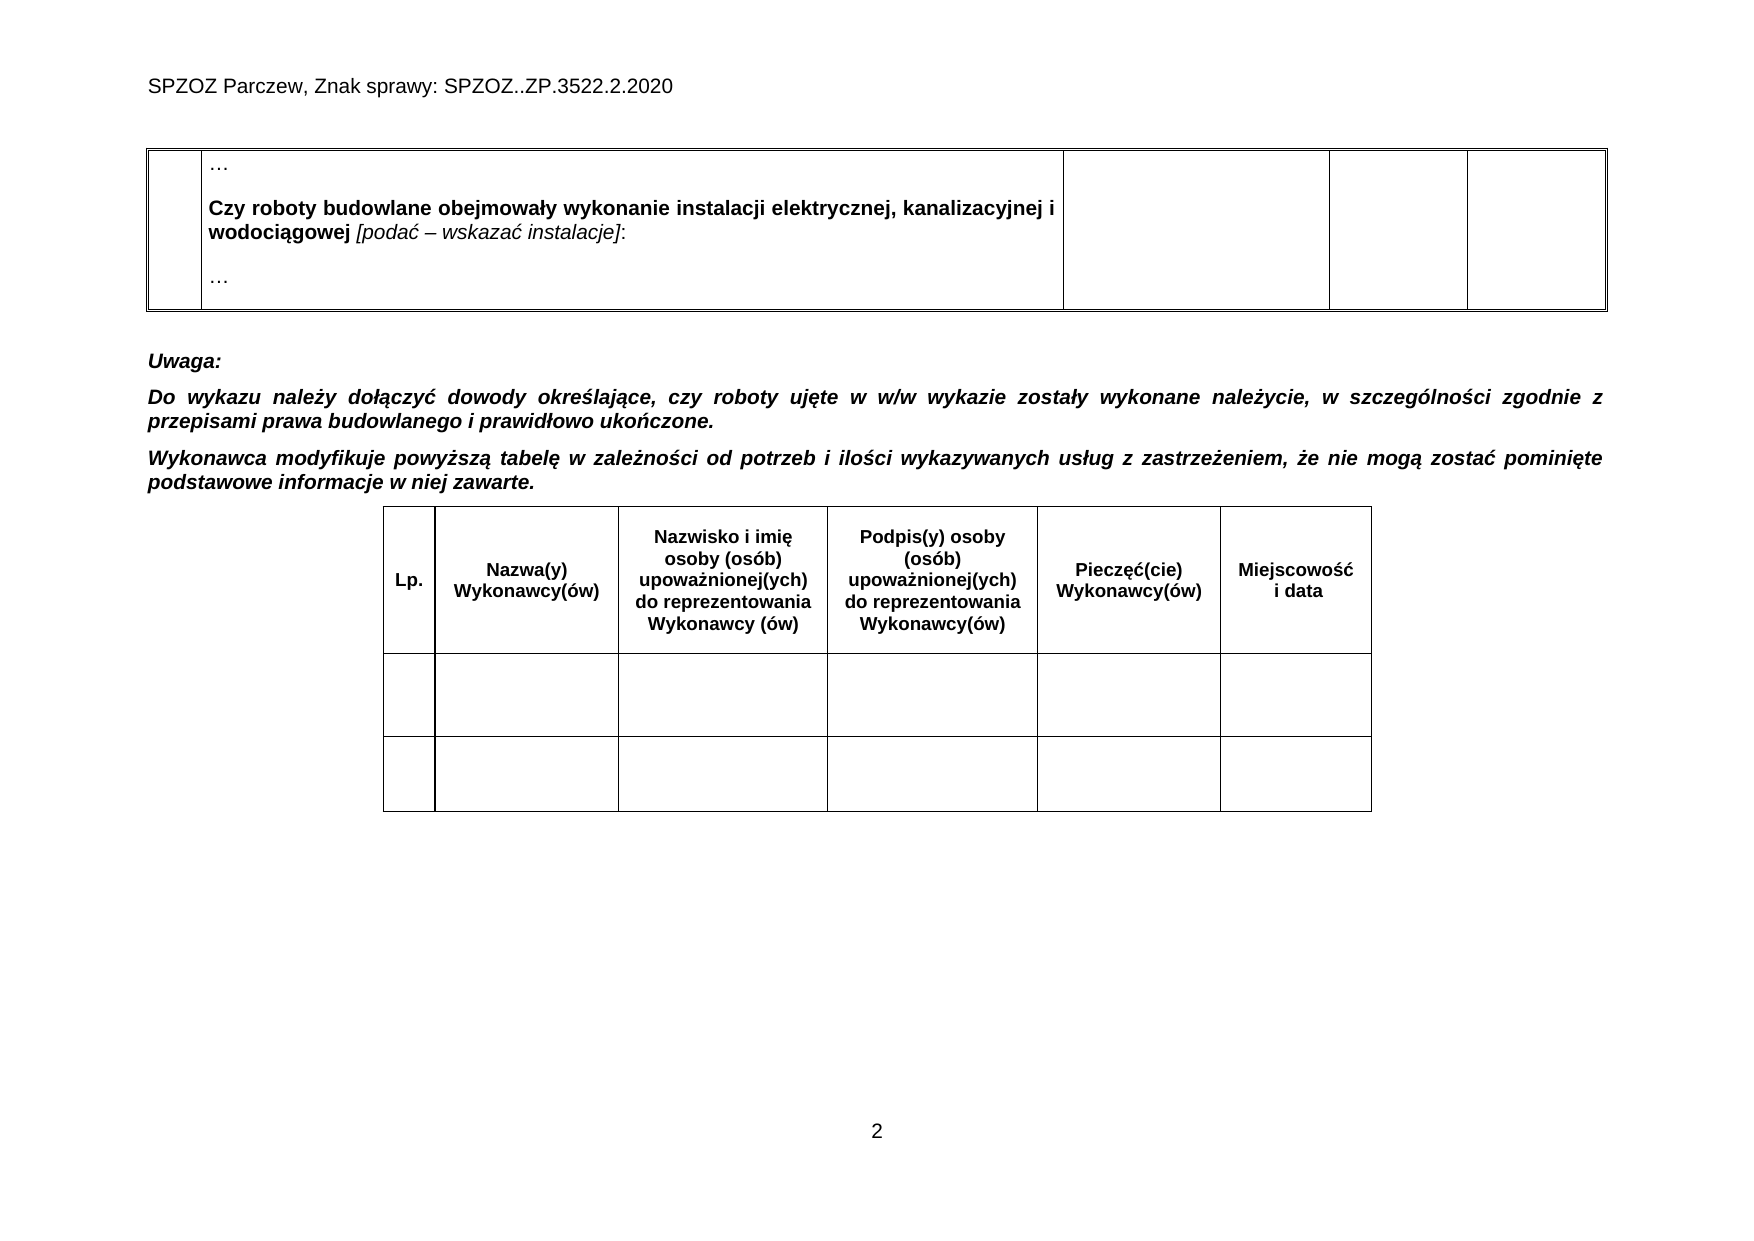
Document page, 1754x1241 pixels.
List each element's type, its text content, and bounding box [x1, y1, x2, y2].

table_header Pieczęć(cie) Wykonawcy(ów) [1038, 507, 1220, 653]
table_cell 1) [384, 654, 434, 736]
table_cell 2) [384, 737, 434, 811]
table_header Lp. [384, 507, 434, 653]
table_cell [436, 737, 618, 811]
table_cell … [1064, 151, 1329, 309]
table_cell [1038, 654, 1220, 736]
text Do wykazu należy dołączyć dowody określające, czy roboty ujęte w w/w wykazie zostały wykonane należycie, w szczególności zgodnie z przepisami prawa budowlanego i prawidłowo ukończone. [148, 385, 1606, 433]
table_cell [436, 654, 618, 736]
table_header Podpis(y) osoby (osób) upoważnionej(ych) do reprezentowania Wykonawcy(ów) [828, 507, 1037, 653]
table_cell [1221, 654, 1371, 736]
table_cell … [1330, 151, 1467, 309]
table_header Nazwa(y) Wykonawcy(ów) [436, 507, 618, 653]
table_header Miejscowość i data [1221, 507, 1371, 653]
text Uwaga: [148, 349, 1606, 373]
table_header Nazwisko i imię osoby (osób) upoważnionej(ych) do reprezentowania Wykonawcy (ów) [619, 507, 827, 653]
table_cell … [1468, 151, 1605, 309]
table_cell [1221, 737, 1371, 811]
table_cell [1038, 737, 1220, 811]
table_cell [202, 151, 1063, 309]
table_cell 2. [149, 151, 201, 309]
table_cell [619, 737, 827, 811]
text Wykonawca modyfikuje powyższą tabelę w zależności od potrzeb i ilości wykazywanych usług z zastrzeżeniem, że nie mogą zostać pominięte podstawowe informacje w niej zawarte. [148, 446, 1606, 493]
table_cell [619, 654, 827, 736]
table_cell [828, 737, 1037, 811]
table_cell [828, 654, 1037, 736]
